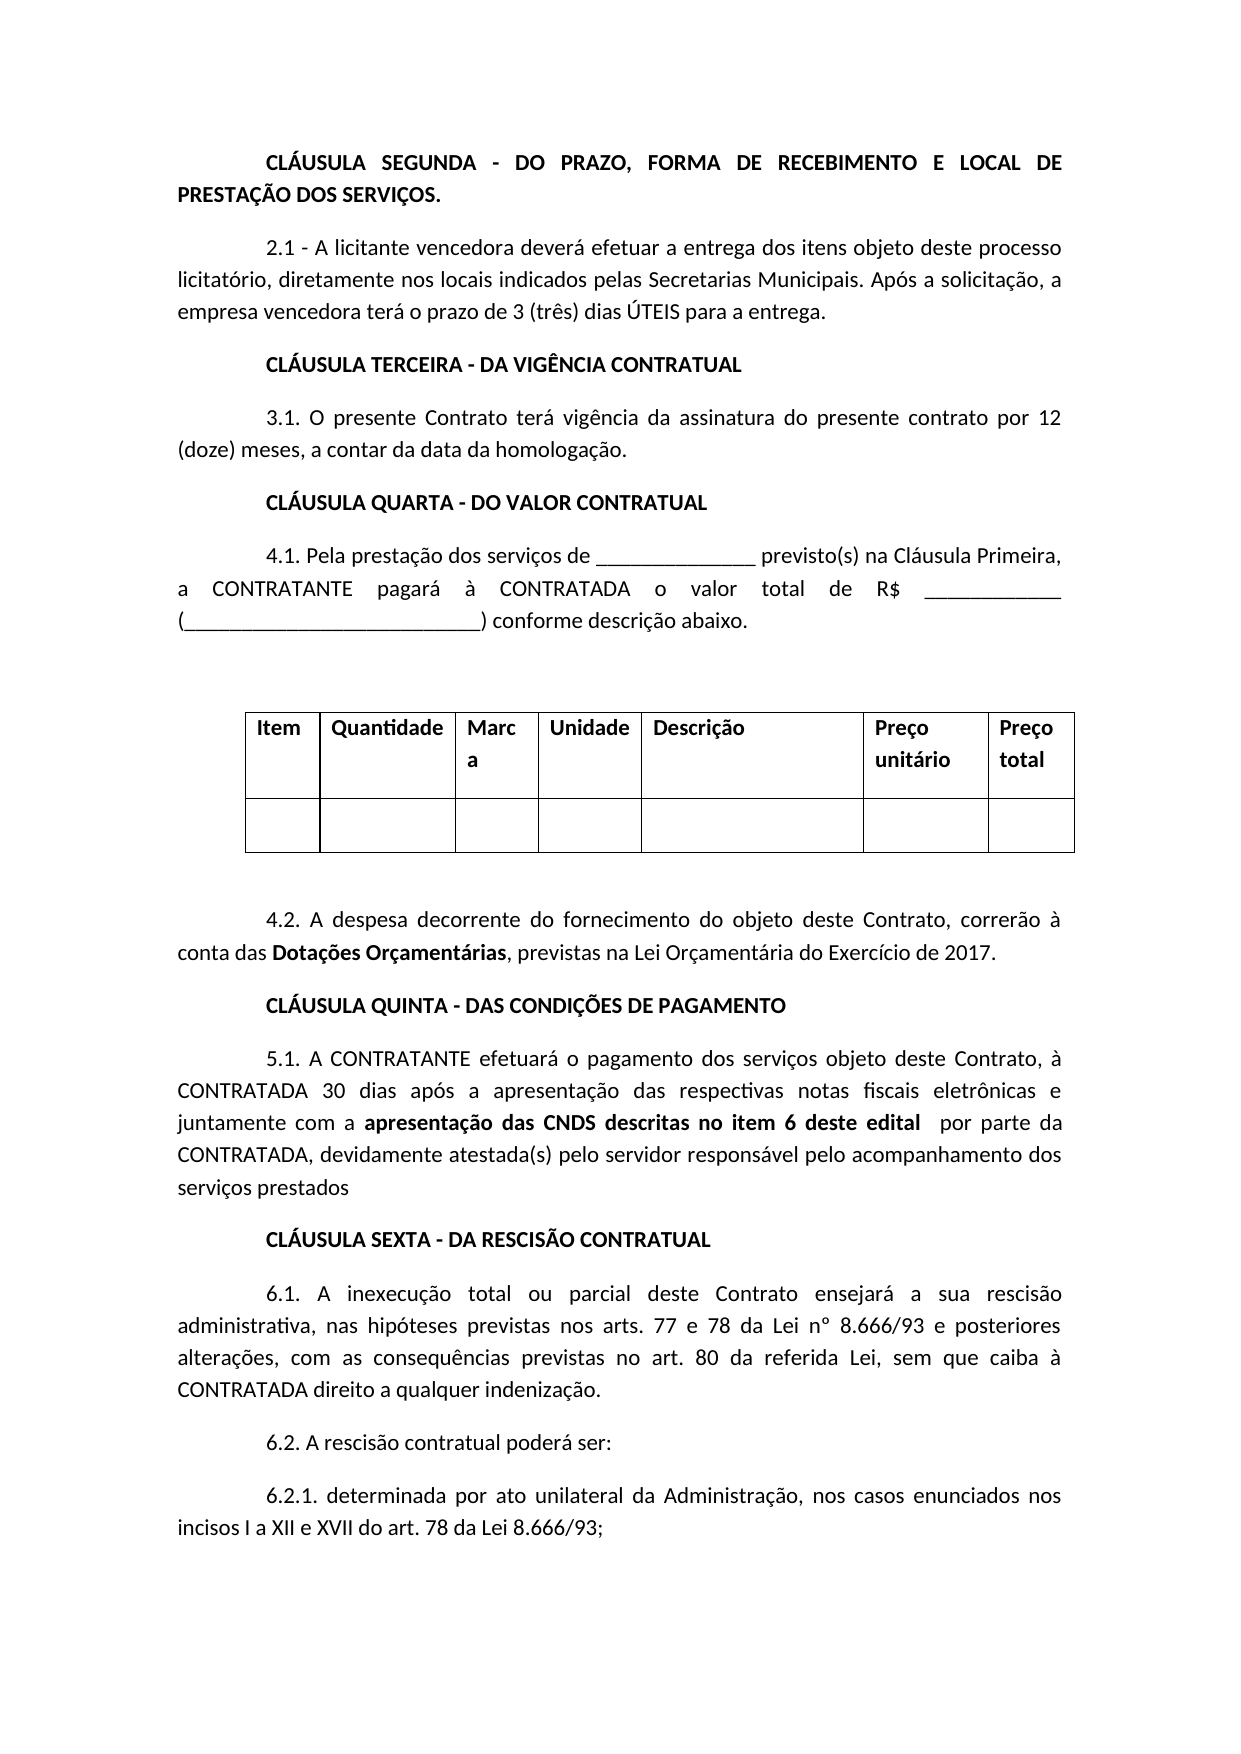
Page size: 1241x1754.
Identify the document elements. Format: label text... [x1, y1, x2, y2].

text CLÁUSULA SEXTA - DA RESCISÃO CONTRATUAL [177, 1226, 1063, 1254]
table_cell [989, 799, 1074, 852]
table_header Preço total [989, 713, 1074, 798]
text 6.2. A rescisão contratual poderá ser: [177, 1428, 1063, 1456]
table_header Marca [456, 713, 538, 798]
table_header Item [246, 713, 319, 798]
text 4.1. Pela prestação dos serviços de ______________ previsto(s) na Cláusula Primeira, a CONTRATANTE pagará à CONTRATADA o valor total de R$ ____________ (__________________________) conforme descrição abaixo. [177, 541, 1063, 634]
text 4.2. A despesa decorrente do fornecimento do objeto deste Contrato, correrão à conta das Dotações Orçamentárias, previstas na Lei Orçamentária do Exercício de 2017. [177, 906, 1063, 966]
table_header Unidade [539, 713, 641, 798]
text CLÁUSULA QUINTA - DAS CONDIÇÕES DE PAGAMENTO [177, 991, 1063, 1019]
text 3.1. O presente Contrato terá vigência da assinatura do presente contrato por 12 (doze) meses, a contar da data da homologação. [177, 403, 1063, 463]
text 6.1. A inexecução total ou parcial deste Contrato ensejará a sua rescisão administrativa, nas hipóteses previstas nos arts. 77 e 78 da Lei nº 8.666/93 e posteriores alterações, com as consequências previstas no art. 80 da referida Lei, sem que caiba à CONTRATADA direito a qualquer indenização. [177, 1279, 1063, 1403]
text 5.1. A CONTRATANTE efetuará o pagamento dos serviços objeto deste Contrato, à CONTRATADA 30 dias após a apresentação das respectivas notas fiscais eletrônicas e juntamente com a apresentação das CNDS descritas no item 6 deste edital por parte da CONTRATADA, devidamente atestada(s) pelo servidor responsável pelo acompanhamento dos serviços prestados [177, 1044, 1063, 1201]
table_header Preço unitário [864, 713, 988, 798]
text CLÁUSULA SEGUNDA - DO PRAZO, FORMA DE RECEBIMENTO E LOCAL DE PRESTAÇÃO DOS SERVIÇOS. [177, 148, 1063, 208]
text 6.2.1. determinada por ato unilateral da Administração, nos casos enunciados nos incisos I a XII e XVII do art. 78 da Lei 8.666/93; [177, 1481, 1063, 1541]
table_cell [864, 799, 988, 852]
table_cell [456, 799, 538, 852]
text 2.1 - A licitante vencedora deverá efetuar a entrega dos itens objeto deste processo licitatório, diretamente nos locais indicados pelas Secretarias Municipais. Após a solicitação, a empresa vencedora terá o prazo de 3 (três) dias ÚTEIS para a entrega. [177, 233, 1063, 325]
table_cell [539, 799, 641, 852]
table_cell [246, 799, 319, 852]
table_header Quantidade [321, 713, 455, 798]
text CLÁUSULA QUARTA - DO VALOR CONTRATUAL [177, 488, 1063, 516]
table_cell [642, 799, 863, 852]
table_cell [321, 799, 455, 852]
table_header Descrição [642, 713, 863, 798]
text CLÁUSULA TERCEIRA - DA VIGÊNCIA CONTRATUAL [177, 350, 1063, 378]
